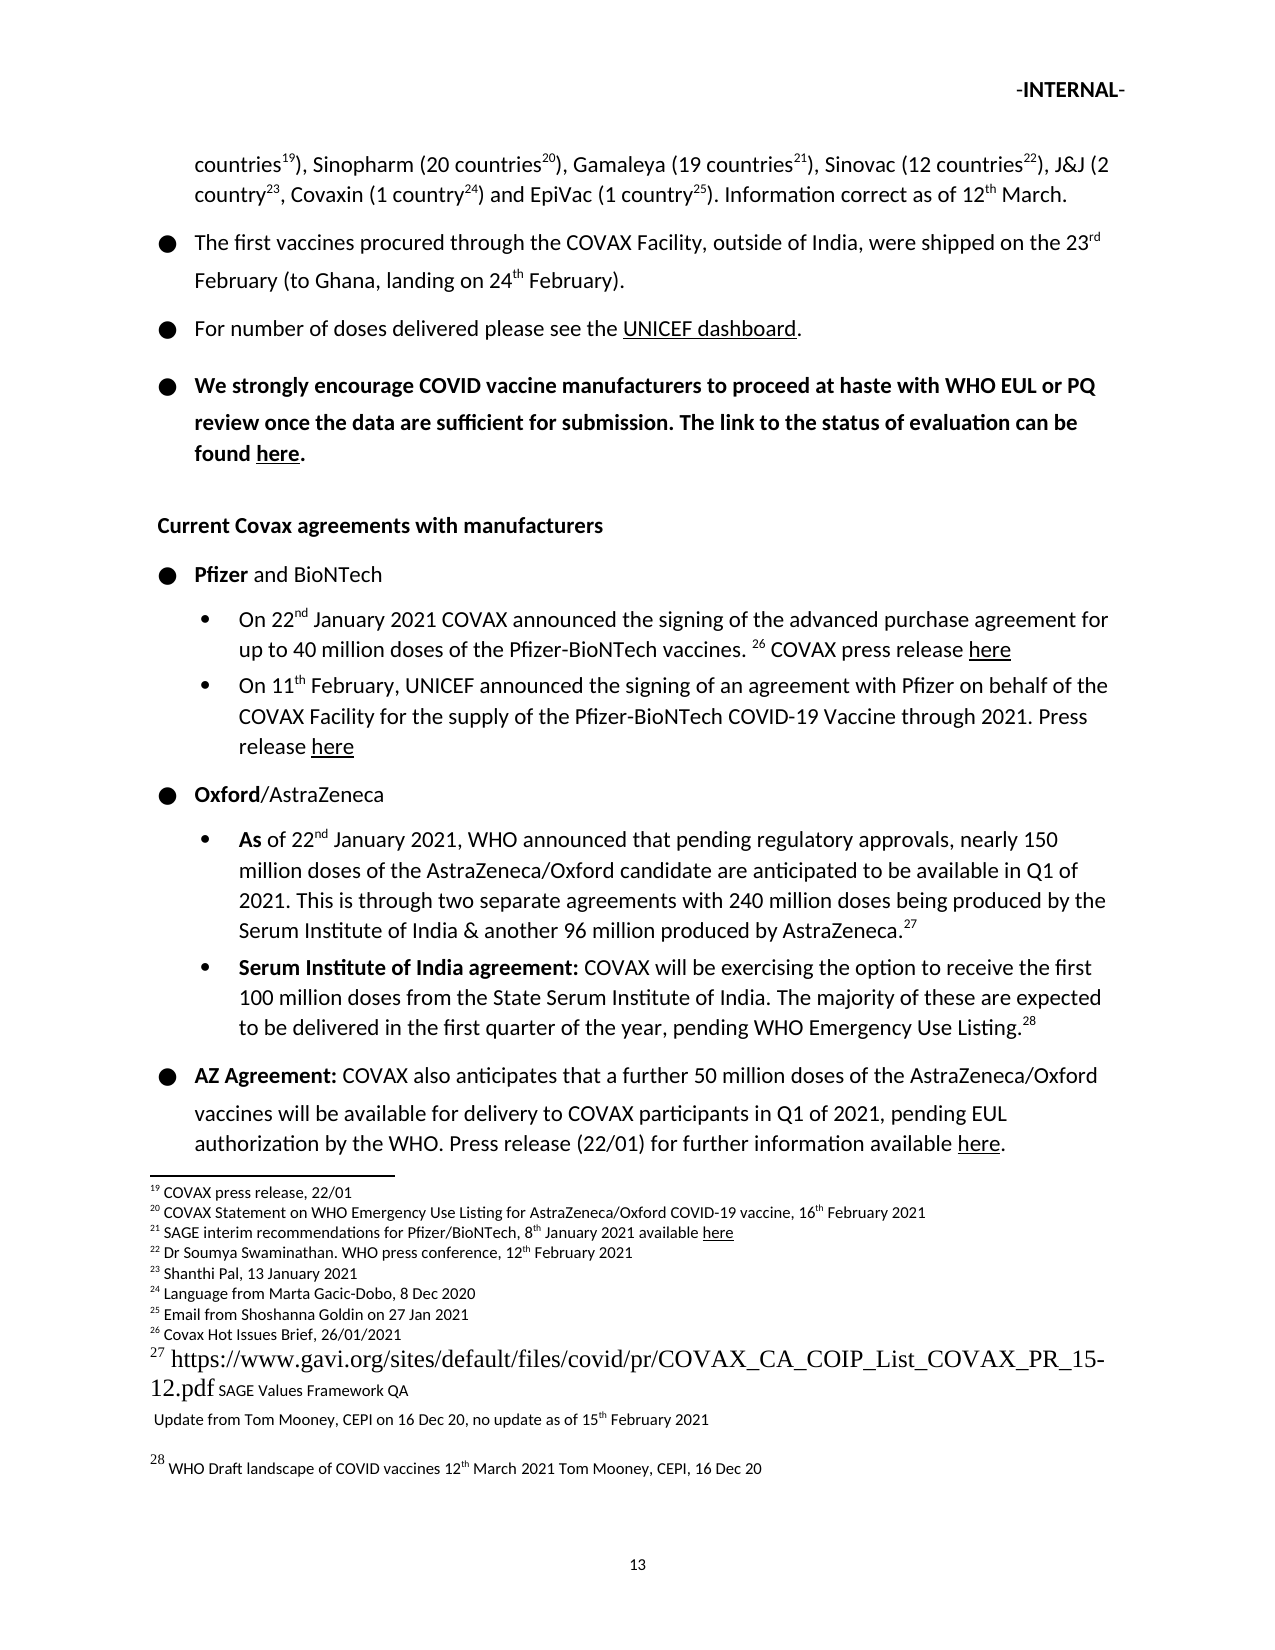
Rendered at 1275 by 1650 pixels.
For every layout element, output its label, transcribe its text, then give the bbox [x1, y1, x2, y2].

list AZ Agreement: COVAX also anticipates that a further 50 million doses of the AstraZeneca/Oxford vaccines will be available for delivery to COVAX participants in Q1 of 2021, pending EUL authorization by the WHO. Press release (22/01) for further information available here. [157, 1049, 1125, 1157]
list For number of doses delivered please see the UNICEF dashboard. [157, 302, 1125, 349]
list On 22nd January 2021 COVAX announced the signing of the advanced purchase agreement for up to 40 million doses of the Pfizer-BioNTech vaccines. COVAX press release here [201, 605, 1125, 663]
list The first vaccines procured through the COVAX Facility, outside of India, were shipped on the 23rd February (to Ghana, landing on 24th February). [157, 217, 1125, 294]
list Serum Institute of India agreement: COVAX will be exercising the option to receive the first 100 million doses from the State Serum Institute of India. The majority of these are expected to be delivered in the first quarter of the year, pending WHO Emergency Use Listing. [201, 953, 1125, 1041]
list Pfizer and BioNTech [157, 548, 1125, 595]
list On 11th February, UNICEF announced the signing of an agreement with Pfizer on behalf of the COVAX Facility for the supply of the Pfizer-BioNTech COVID-19 Vaccine through 2021. Press release here [201, 672, 1125, 760]
list As of 22nd January 2021, WHO announced that pending regulatory approvals, nearly 150 million doses of the AstraZeneca/Oxford candidate are anticipated to be available in Q1 of 2021. This is through two separate agreements with 240 million doses being produced by the Serum Institute of India & another 96 million produced by AstraZeneca. [201, 826, 1125, 944]
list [157, 150, 1125, 208]
text Current Covax agreements with manufacturers [157, 512, 1125, 539]
list Oxford/AstraZeneca [157, 768, 1125, 816]
list We strongly encourage COVID vaccine manufacturers to proceed at haste with WHO EUL or PQ review once the data are sufficient for submission. The link to the status of evaluation can be found here. [157, 359, 1125, 467]
